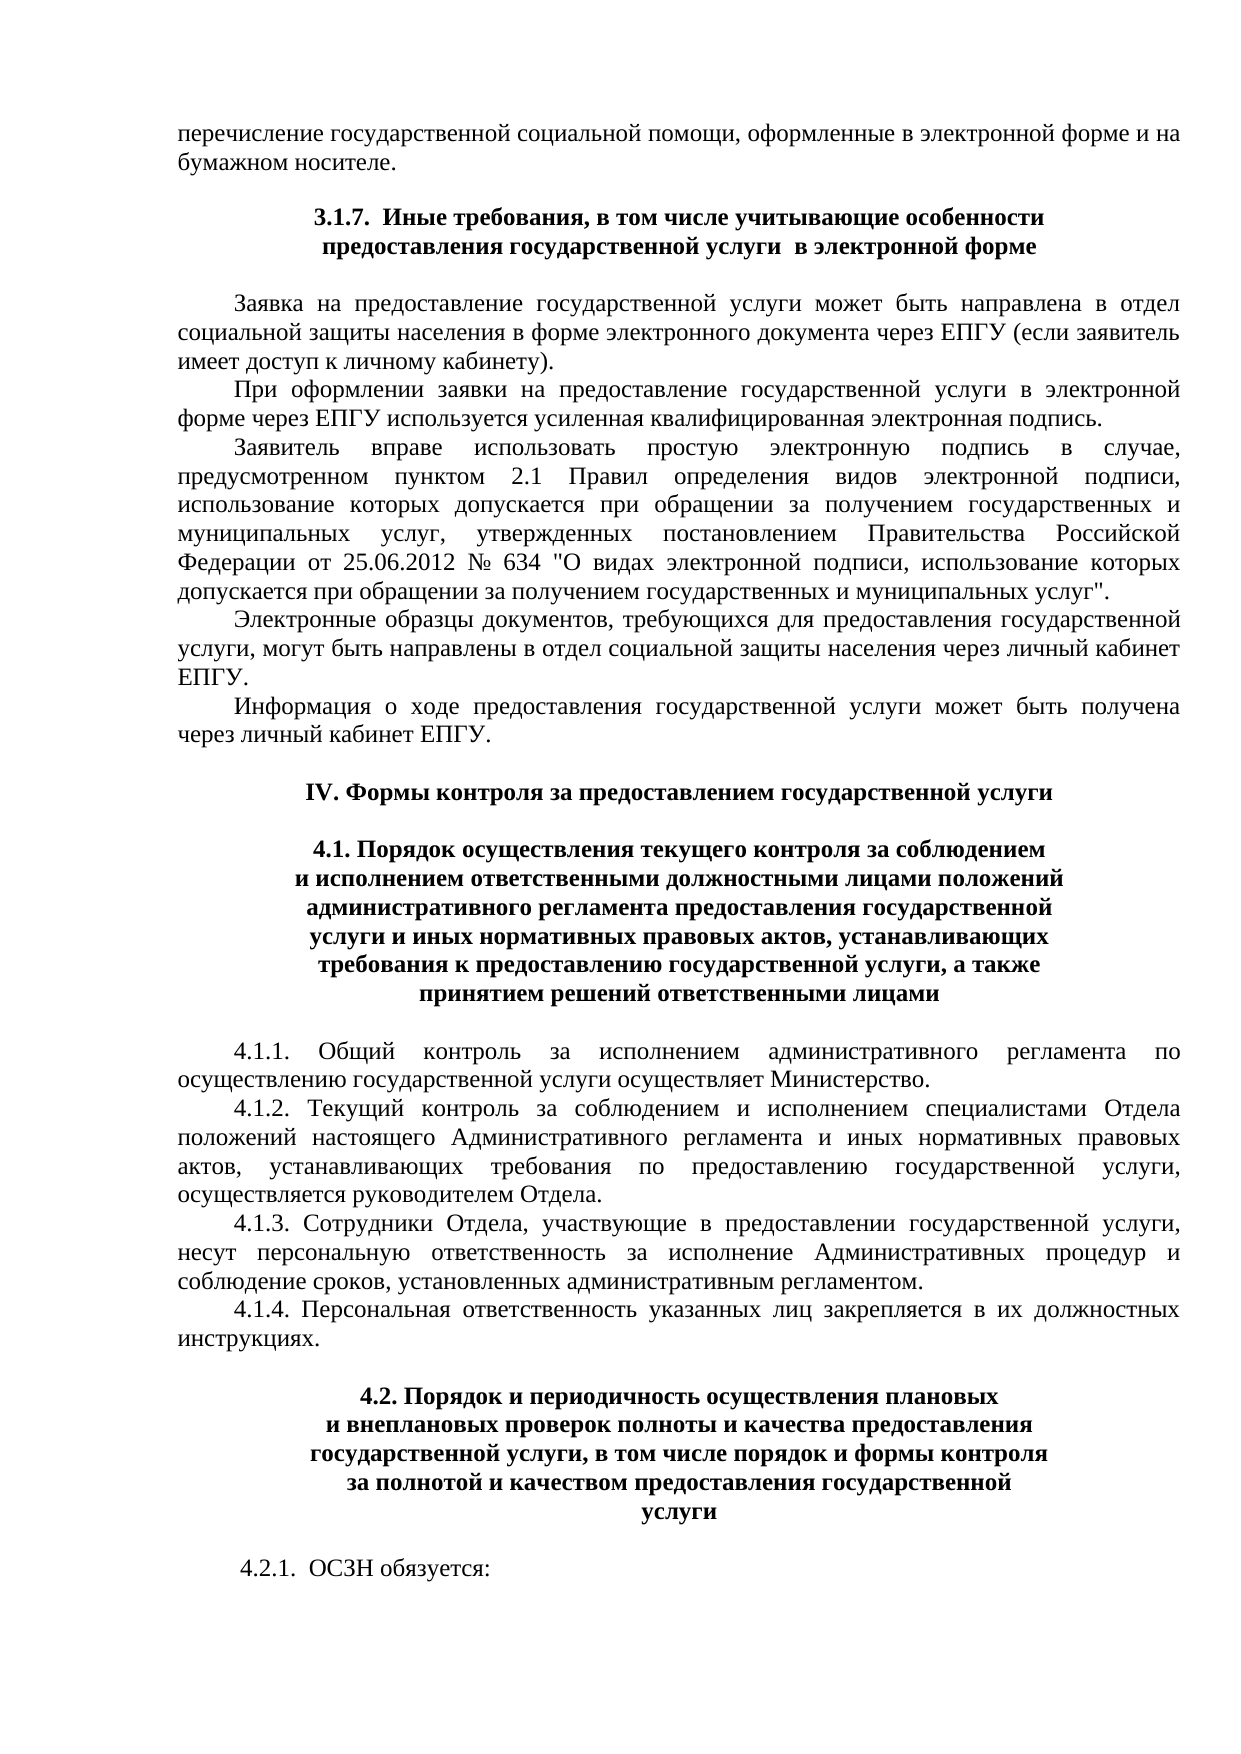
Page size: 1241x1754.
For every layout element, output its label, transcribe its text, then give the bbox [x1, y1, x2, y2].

title 4.2.1. ОСЗН обязуется: [177, 1553, 1181, 1582]
title услуги [177, 1496, 1181, 1524]
title государственной услуги, в том числе порядок и формы контроля [177, 1438, 1181, 1467]
title 4.1. Порядок осуществления текущего контроля за соблюдением [177, 834, 1181, 863]
title за полнотой и качеством предоставления государственной [177, 1467, 1181, 1496]
text Электронные образцы документов, требующихся для предоставления государственной услуги, могут быть направлены в отдел социальной защиты населения через личный кабинет ЕПГУ. [177, 604, 1181, 691]
text Заявка на предоставление государственной услуги может быть направлена в отдел социальной защиты населения в форме электронного документа через ЕПГУ (если заявитель имеет доступ к личному кабинету). [177, 288, 1181, 374]
text Заявитель вправе использовать простую электронную подпись в случае, предусмотренном пунктом 2.1 Правил определения видов электронной подписи, использование которых допускается при обращении за получением государственных и муниципальных услуг, утвержденных постановлением Правительства Российской Федерации от 25.06.2012 № 634 "О видах электронной подписи, использование которых допускается при обращении за получением государственных и муниципальных услуг". [177, 432, 1181, 604]
title принятием решений ответственными лицами [177, 978, 1181, 1007]
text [177, 118, 1181, 176]
title и внеплановых проверок полноты и качества предоставления [177, 1409, 1181, 1438]
title требования к предоставлению государственной услуги, а также [177, 949, 1181, 978]
text 4.1.2. Текущий контроль за соблюдением и исполнением специалистами Отдела положений настоящего Административного регламента и иных нормативных правовых актов, устанавливающих требования по предоставлению государственной услуги, осуществляется руководителем Отдела. [177, 1093, 1181, 1208]
title административного регламента предоставления государственной [177, 892, 1181, 921]
text предоставления государственной услуги в электронной форме [177, 231, 1181, 259]
title услуги и иных нормативных правовых актов, устанавливающих [177, 921, 1181, 949]
text Информация о ходе предоставления государственной услуги может быть получена через личный кабинет ЕПГУ. [177, 691, 1181, 748]
text При оформлении заявки на предоставление государственной услуги в электронной форме через ЕПГУ используется усиленная квалифицированная электронная подпись. [177, 374, 1181, 432]
text 4.1.4. Персональная ответственность указанных лиц закрепляется в их должностных инструкциях. [177, 1294, 1181, 1352]
text 3.1.7. Иные требования, в том числе учитывающие особенности [177, 202, 1181, 231]
text 4.1.1. Общий контроль за исполнением административного регламента по осуществлению государственной услуги осуществляет Министерство. [177, 1036, 1181, 1093]
title и исполнением ответственными должностными лицами положений [177, 863, 1181, 892]
title IV. Формы контроля за предоставлением государственной услуги [177, 777, 1181, 806]
title 4.2. Порядок и периодичность осуществления плановых [177, 1381, 1181, 1409]
text 4.1.3. Сотрудники Отдела, участвующие в предоставлении государственной услуги, несут персональную ответственность за исполнение Административных процедур и соблюдение сроков, установленных административным регламентом. [177, 1208, 1181, 1294]
